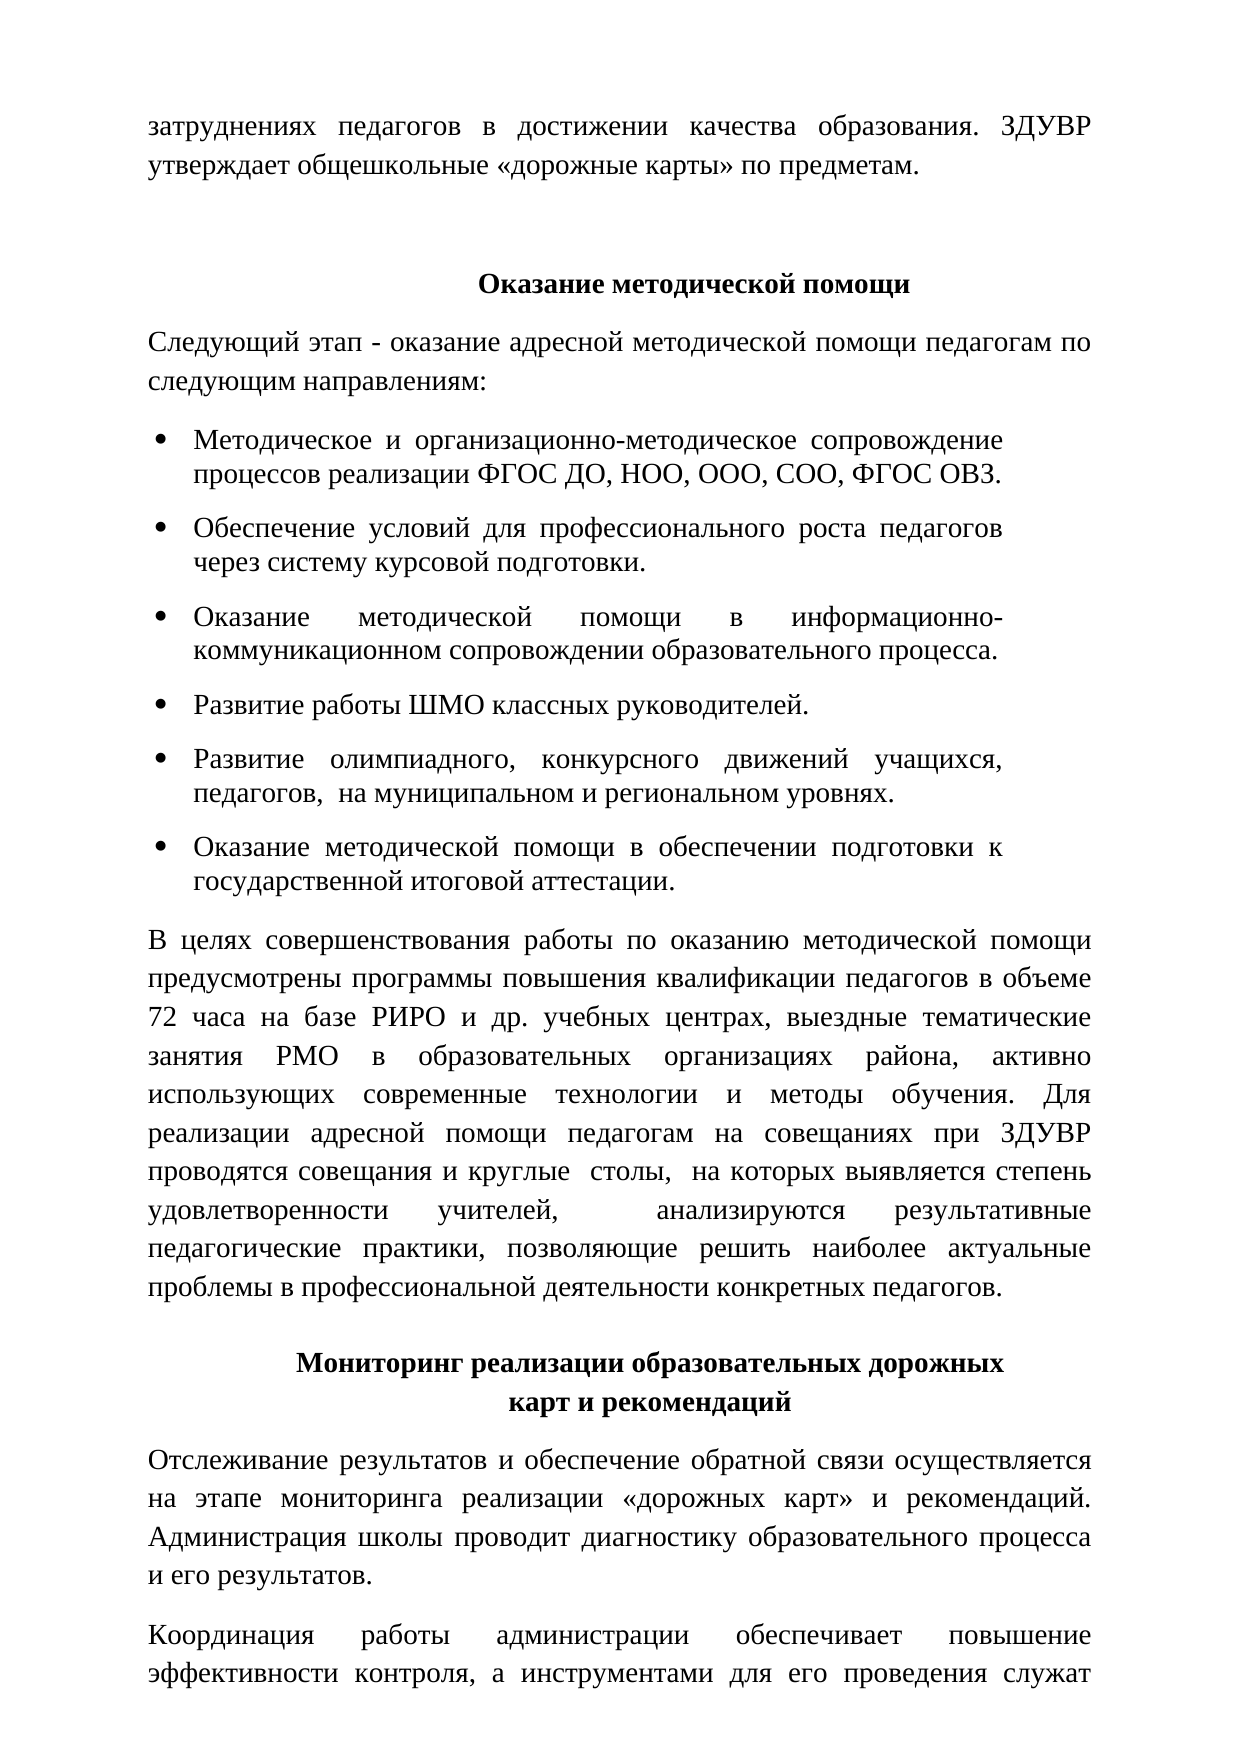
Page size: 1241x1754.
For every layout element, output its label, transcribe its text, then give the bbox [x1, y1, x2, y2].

subtitle Мониторинг реализации образовательных дорожных карт и рекомендаций [295, 1345, 1004, 1417]
subtitle Оказание методической помощи [295, 266, 1092, 299]
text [148, 108, 1092, 180]
text В целях совершенствования работы по оказанию методической помощи предусмотрены программы повышения квалификации педагогов в объеме 72 часа на базе РИРО и др. учебных центрах, выездные тематические занятия РМО в образовательных организациях района, активно использующих современные технологии и методы обучения. Для реализации адресной помощи педагогам на совещаниях при ЗДУВР проводятся совещания и круглые столы, на которых выявляется степень удовлетворенности учителей, анализируются результативные педагогические практики, позволяющие решить наиболее актуальные проблемы в профессиональной деятельности конкретных педагогов. [148, 922, 1092, 1302]
list Развитие олимпиадного, конкурсного движений учащихся, педагогов, на муниципальном и региональном уровнях. [156, 741, 1003, 809]
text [148, 1617, 1092, 1689]
list Методическое и организационно-методическое сопровождение процессов реализации ФГОС ДО, НОО, ООО, СОО, ФГОС ОВЗ. [156, 422, 1003, 490]
list Обеспечение условий для профессионального роста педагогов через систему курсовой подготовки. [156, 511, 1003, 578]
list Оказание методической помощи в обеспечении подготовки к государственной итоговой аттестации. [156, 829, 1003, 897]
text Следующий этап - оказание адресной методической помощи педагогам по следующим направлениям: [148, 324, 1092, 397]
list Оказание методической помощи в информационно-коммуникационном сопровождении образовательного процесса. [156, 599, 1003, 666]
list Развитие работы ШМО классных руководителей. [156, 687, 1003, 721]
text Отслеживание результатов и обеспечение обратной связи осуществляется на этапе мониторинга реализации «дорожных карт» и рекомендаций. Администрация школы проводит диагностику образовательного процесса и его результатов. [148, 1442, 1092, 1591]
